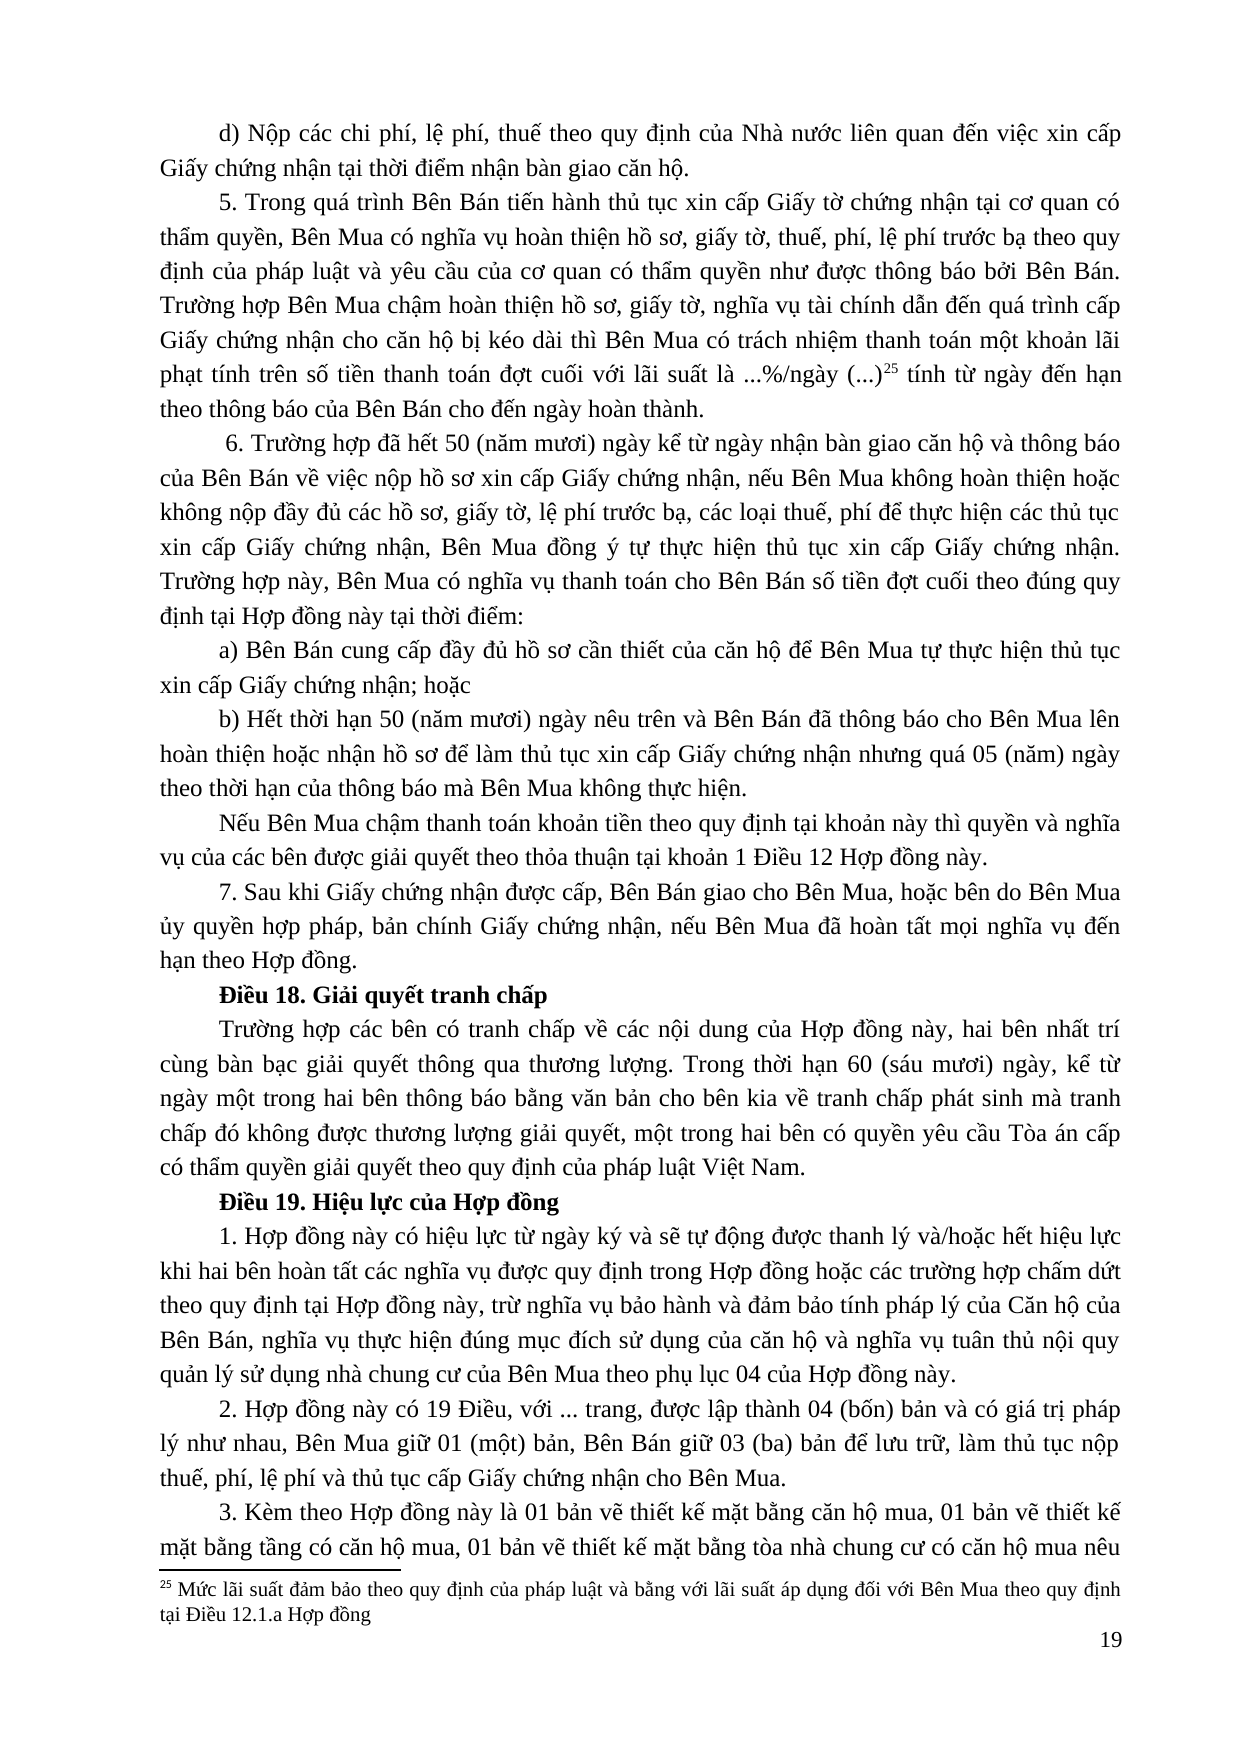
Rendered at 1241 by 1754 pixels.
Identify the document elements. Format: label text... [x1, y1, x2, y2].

list 5. Trong quá trình Bên Bán tiến hành thủ tục xin cấp Giấy tờ chứng nhận tại cơ quan có thẩm quyền, Bên Mua có nghĩa vụ hoàn thiện hồ sơ, giấy tờ, thuế, phí, lệ phí trước bạ theo quy định của pháp luật và yêu cầu của cơ quan có thẩm quyền như được thông báo bởi Bên Bán. Trường hợp Bên Mua chậm hoàn thiện hồ sơ, giấy tờ, nghĩa vụ tài chính dẫn đến quá trình cấp Giấy chứng nhận cho căn hộ bị kéo dài thì Bên Mua có trách nhiệm thanh toán một khoản lãi phạt tính trên số tiền thanh toán đợt cuối với lãi suất là ...%/ngày (...) tính từ ngày đến hạn theo thông báo của Bên Bán cho đến ngày hoàn thành. [159, 187, 1122, 423]
list d) Nộp các chi phí, lệ phí, thuế theo quy định của Nhà nước liên quan đến việc xin cấp Giấy chứng nhận tại thời điểm nhận bàn giao căn hộ. [159, 118, 1122, 181]
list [159, 1497, 1122, 1561]
list a) Bên Bán cung cấp đầy đủ hồ sơ cần thiết của căn hộ để Bên Mua tự thực hiện thủ tục xin cấp Giấy chứng nhận; hoặc [159, 635, 1122, 698]
list 2. Hợp đồng này có 19 Điều, với ... trang, được lập thành 04 (bốn) bản và có giá trị pháp lý như nhau, Bên Mua giữ 01 (một) bản, Bên Bán giữ 03 (ba) bản để lưu trữ, làm thủ tục nộp thuế, phí, lệ phí và thủ tục cấp Giấy chứng nhận cho Bên Mua. [159, 1394, 1122, 1492]
list 1. Hợp đồng này có hiệu lực từ ngày ký và sẽ tự động được thanh lý và/hoặc hết hiệu lực khi hai bên hoàn tất các nghĩa vụ được quy định trong Hợp đồng hoặc các trường hợp chấm dứt theo quy định tại Hợp đồng này, trừ nghĩa vụ bảo hành và đảm bảo tính pháp lý của Căn hộ của Bên Bán, nghĩa vụ thực hiện đúng mục đích sử dụng của căn hộ và nghĩa vụ tuân thủ nội quy quản lý sử dụng nhà chung cư của Bên Mua theo phụ lục 04 của Hợp đồng này. [159, 1221, 1122, 1388]
list Điều 18. Giải quyết tranh chấp [159, 980, 1122, 1009]
list Nếu Bên Mua chậm thanh toán khoản tiền theo quy định tại khoản này thì quyền và nghĩa vụ của các bên được giải quyết theo thỏa thuận tại khoản 1 Điều 12 Hợp đồng này. [159, 808, 1122, 871]
list 7. Sau khi Giấy chứng nhận được cấp, Bên Bán giao cho Bên Mua, hoặc bên do Bên Mua ủy quyền hợp pháp, bản chính Giấy chứng nhận, nếu Bên Mua đã hoàn tất mọi nghĩa vụ đến hạn theo Hợp đồng. [159, 877, 1122, 974]
list 6. Trường hợp đã hết 50 (năm mươi) ngày kể từ ngày nhận bàn giao căn hộ và thông báo của Bên Bán về việc nộp hồ sơ xin cấp Giấy chứng nhận, nếu Bên Mua không hoàn thiện hoặc không nộp đầy đủ các hồ sơ, giấy tờ, lệ phí trước bạ, các loại thuế, phí để thực hiện các thủ tục xin cấp Giấy chứng nhận, Bên Mua đồng ý tự thực hiện thủ tục xin cấp Giấy chứng nhận. Trường hợp này, Bên Mua có nghĩa vụ thanh toán cho Bên Bán số tiền đợt cuối theo đúng quy định tại Hợp đồng này tại thời điểm: [159, 428, 1122, 629]
list b) Hết thời hạn 50 (năm mươi) ngày nêu trên và Bên Bán đã thông báo cho Bên Mua lên hoàn thiện hoặc nhận hồ sơ để làm thủ tục xin cấp Giấy chứng nhận nhưng quá 05 (năm) ngày theo thời hạn của thông báo mà Bên Mua không thực hiện. [159, 704, 1122, 802]
list Trường hợp các bên có tranh chấp về các nội dung của Hợp đồng này, hai bên nhất trí cùng bàn bạc giải quyết thông qua thương lượng. Trong thời hạn 60 (sáu mươi) ngày, kể từ ngày một trong hai bên thông báo bằng văn bản cho bên kia về tranh chấp phát sinh mà tranh chấp đó không được thương lượng giải quyết, một trong hai bên có quyền yêu cầu Tòa án cấp có thẩm quyền giải quyết theo quy định của pháp luật Việt Nam. [159, 1014, 1122, 1181]
list Điều 19. Hiệu lực của Hợp đồng [159, 1187, 1122, 1216]
